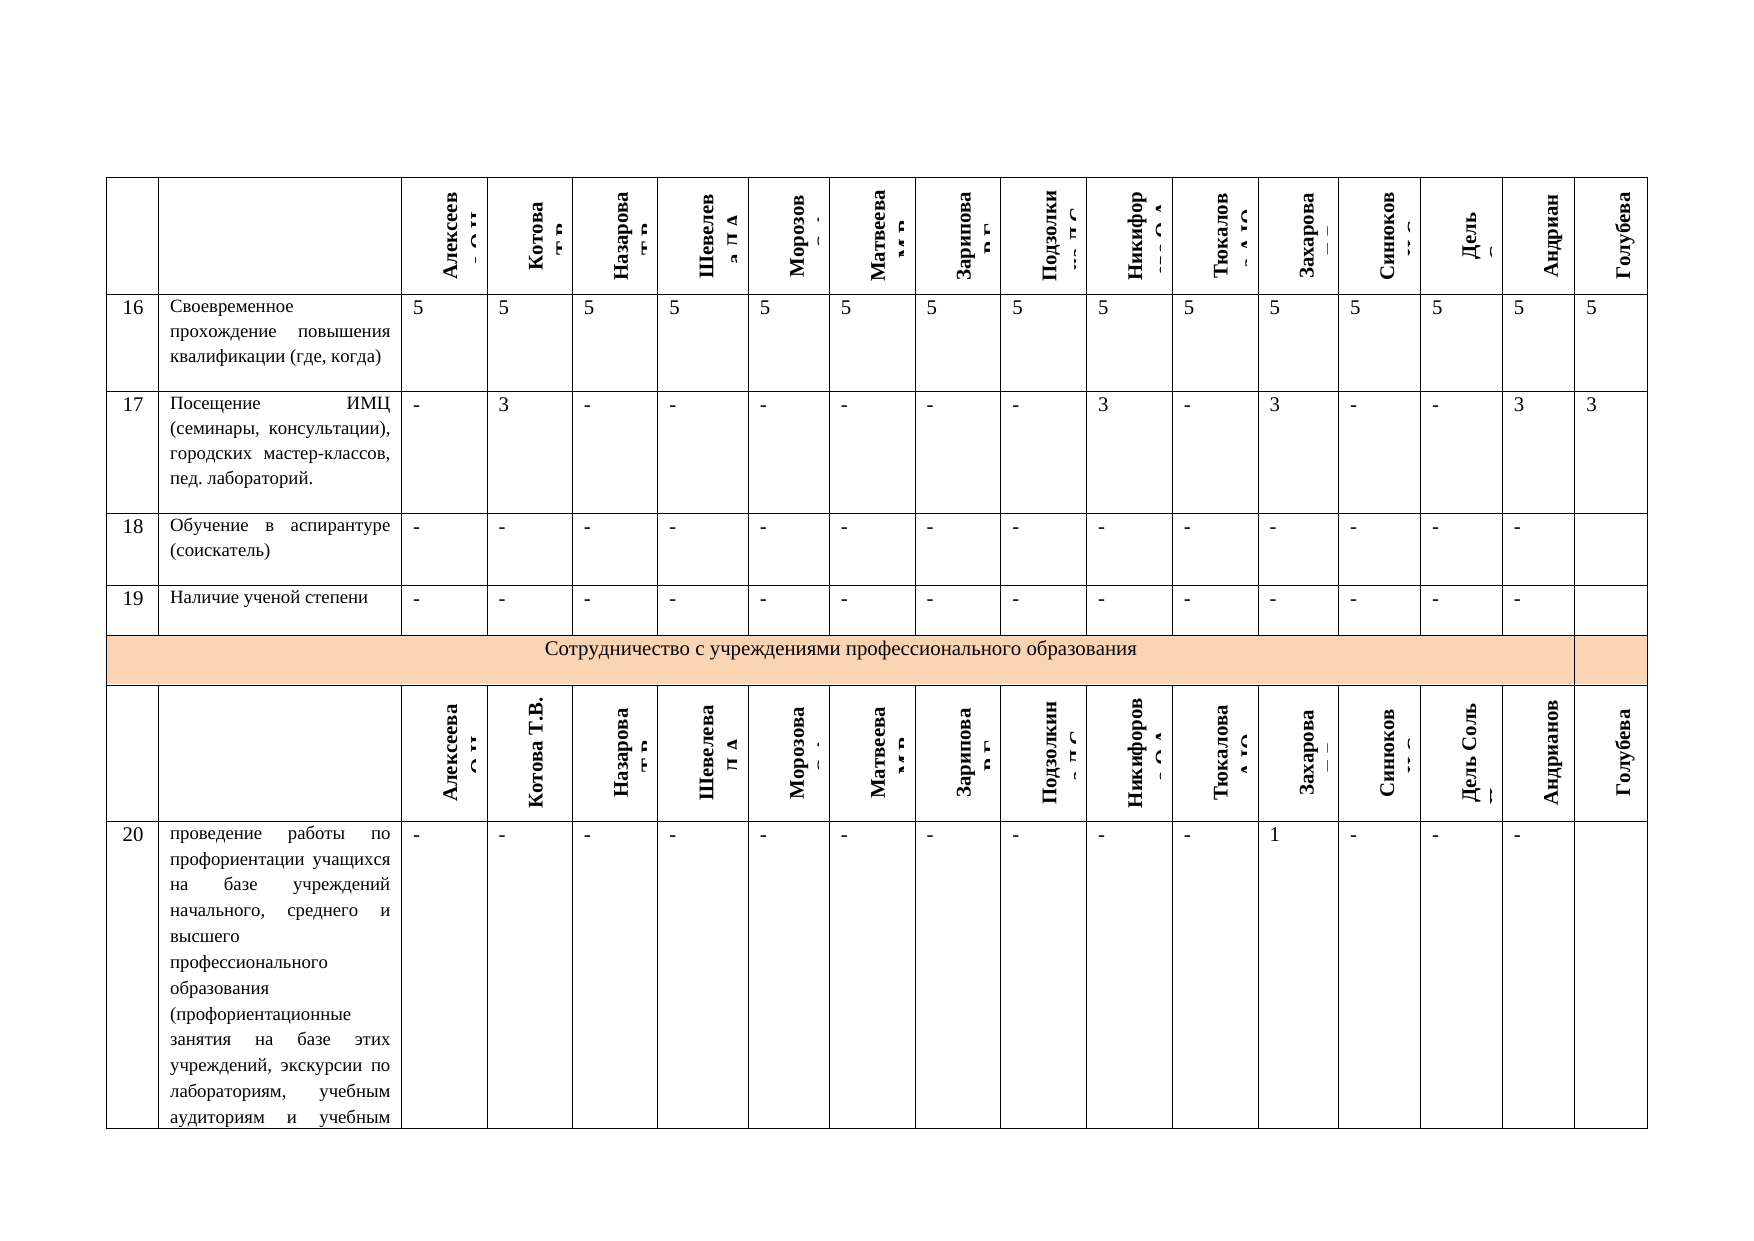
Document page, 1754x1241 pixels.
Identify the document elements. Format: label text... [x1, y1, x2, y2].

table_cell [159, 822, 401, 1127]
table_cell - [1421, 822, 1502, 1127]
table_cell - [573, 392, 657, 513]
table_cell Захарова Е.В. [1259, 178, 1338, 294]
table_cell [159, 686, 401, 821]
table_cell Зарипова Р.Г. [916, 178, 1000, 294]
table_cell - [830, 514, 915, 585]
table_cell - [1339, 392, 1420, 513]
table_cell - [658, 586, 748, 635]
table_cell Наличие ученой степени [159, 586, 401, 635]
table_cell - [488, 822, 572, 1127]
table_cell 5 [1001, 295, 1086, 391]
table_cell Андрианов С.В. [1503, 178, 1574, 294]
table_cell 18 [107, 514, 158, 585]
table_cell - [1421, 514, 1502, 585]
table_cell Назарова Т.В. [573, 178, 657, 294]
table_cell - [1173, 514, 1258, 585]
table_cell - [1173, 586, 1258, 635]
table_cell - [749, 392, 829, 513]
table_cell - [1339, 514, 1420, 585]
table_cell Голубева Я.А [1575, 686, 1647, 821]
table_cell Посещение ИМЦ (семинары, консультации), городских мастер-классов, пед. лабораторий. [159, 392, 401, 513]
table_cell - [1173, 392, 1258, 513]
table_cell - [1001, 392, 1086, 513]
table_cell - [658, 514, 748, 585]
table_cell [107, 686, 158, 821]
table_cell 5 [830, 295, 915, 391]
table_cell Матвеева М.В. [830, 178, 915, 294]
table_cell Алексеева О.Н. [402, 686, 487, 821]
table_cell - [1259, 514, 1338, 585]
table_cell - [1173, 822, 1258, 1127]
table_cell [1575, 822, 1647, 1127]
table_cell - [402, 586, 487, 635]
table_cell - [1503, 586, 1574, 635]
table_cell Котова Т.В. [488, 178, 572, 294]
table_cell Синюков И.С. [1339, 686, 1420, 821]
table_cell - [1421, 586, 1502, 635]
table_cell 1 [1259, 822, 1338, 1127]
table_cell Матвеева М.В. [830, 686, 915, 821]
table_cell 5 [1087, 295, 1172, 391]
table_cell - [830, 586, 915, 635]
table_cell 5 [1575, 295, 1647, 391]
table_cell Никифорова О.А. [1087, 686, 1172, 821]
table_cell [1575, 514, 1647, 585]
table_cell Морозова О.А. [749, 178, 829, 294]
table_cell - [749, 514, 829, 585]
table_cell - [1421, 392, 1502, 513]
table_cell 20 [107, 822, 158, 1127]
table_cell [107, 178, 158, 294]
table_cell - [916, 822, 1000, 1127]
table_cell - [1001, 822, 1086, 1127]
table_cell Обучение в аспирантуре (соискатель) [159, 514, 401, 585]
table_cell Шевелева Л.А. [658, 178, 748, 294]
table_cell Андрианов С.В. [1503, 686, 1574, 821]
table_cell Назарова Т.В. [573, 686, 657, 821]
table_cell Подзолкина Л.С. [1001, 178, 1086, 294]
table_cell - [916, 514, 1000, 585]
table_cell - [402, 822, 487, 1127]
table_cell [1575, 636, 1647, 684]
table_cell 3 [488, 392, 572, 513]
table_cell Тюкалова А.Ю. [1173, 178, 1258, 294]
table_cell Дель Соль Первухина А.Р. [1421, 686, 1502, 821]
table_cell - [830, 392, 915, 513]
table_cell - [488, 586, 572, 635]
table_cell - [573, 586, 657, 635]
table_cell - [1001, 514, 1086, 585]
table_cell - [402, 392, 487, 513]
table_cell Голубева Я.А [1575, 178, 1647, 294]
table_cell Зарипова Р.Г. [916, 686, 1000, 821]
table_cell 5 [1339, 295, 1420, 391]
table_cell Тюкалова А.Ю. [1173, 686, 1258, 821]
table_cell 3 [1575, 392, 1647, 513]
table_cell 3 [1259, 392, 1338, 513]
table_cell - [573, 822, 657, 1127]
table_cell - [1503, 514, 1574, 585]
table_cell 3 [1087, 392, 1172, 513]
table_cell - [658, 392, 748, 513]
table_cell Синюков И.С. [1339, 178, 1420, 294]
table_cell Никифорова О.А. [1087, 178, 1172, 294]
table_cell 5 [573, 295, 657, 391]
table_cell - [402, 514, 487, 585]
table_cell Захарова Е.В. [1259, 686, 1338, 821]
table_cell - [488, 514, 572, 585]
table_cell - [573, 514, 657, 585]
table_cell - [1339, 586, 1420, 635]
table_cell Своевременное прохождение повышения квалификации (где, когда) [159, 295, 401, 391]
table_cell - [658, 822, 748, 1127]
table_cell Котова Т.В. [488, 686, 572, 821]
table_cell - [749, 822, 829, 1127]
table_cell - [1259, 586, 1338, 635]
table_cell - [830, 822, 915, 1127]
table_cell - [1503, 822, 1574, 1127]
table_cell 5 [1503, 295, 1574, 391]
table_cell - [916, 586, 1000, 635]
table_cell - [1001, 586, 1086, 635]
table_cell 5 [1259, 295, 1338, 391]
table_cell Морозова О.А. [749, 686, 829, 821]
table_cell - [1087, 822, 1172, 1127]
table_cell - [1087, 514, 1172, 585]
table_cell 5 [1173, 295, 1258, 391]
table_cell 16 [107, 295, 158, 391]
table_cell Шевелева Л.А. [658, 686, 748, 821]
table_cell [1575, 586, 1647, 635]
table_cell - [916, 392, 1000, 513]
table_cell Алексеева О.Н. [402, 178, 487, 294]
table_cell 19 [107, 586, 158, 635]
table_cell 5 [749, 295, 829, 391]
table_cell 5 [658, 295, 748, 391]
table_cell 5 [916, 295, 1000, 391]
table_cell - [1339, 822, 1420, 1127]
table_cell 5 [1421, 295, 1502, 391]
table_cell - [1087, 586, 1172, 635]
table_cell Подзолкина Л.С. [1001, 686, 1086, 821]
table_cell 17 [107, 392, 158, 513]
table_cell Сотрудничество с учреждениями профессионального образования [107, 636, 1574, 684]
table_cell Дель Соль Первухина А.Р. [1421, 178, 1502, 294]
table_cell 5 [488, 295, 572, 391]
table_cell [159, 178, 401, 294]
table_cell - [749, 586, 829, 635]
table_cell 5 [402, 295, 487, 391]
table_cell 3 [1503, 392, 1574, 513]
